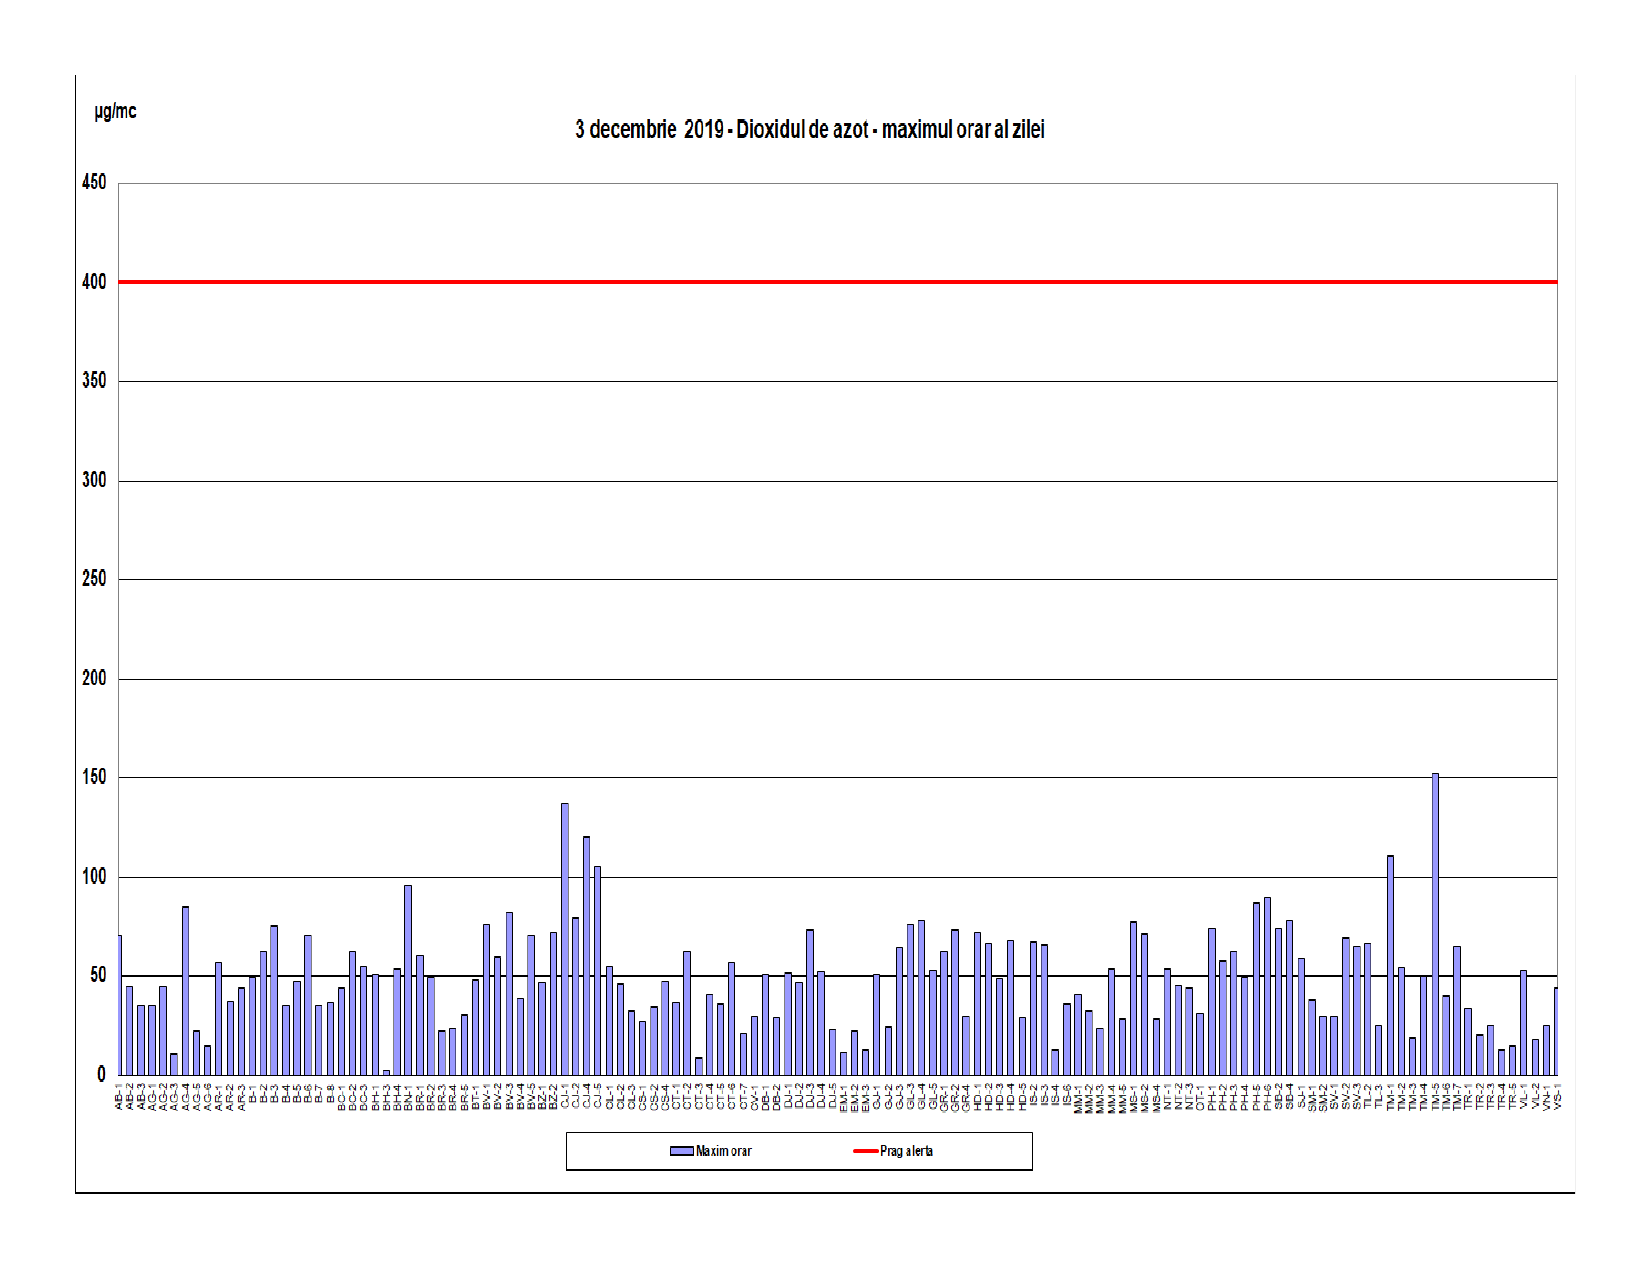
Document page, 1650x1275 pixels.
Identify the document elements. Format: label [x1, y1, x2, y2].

picture [75, 75, 1575, 1194]
